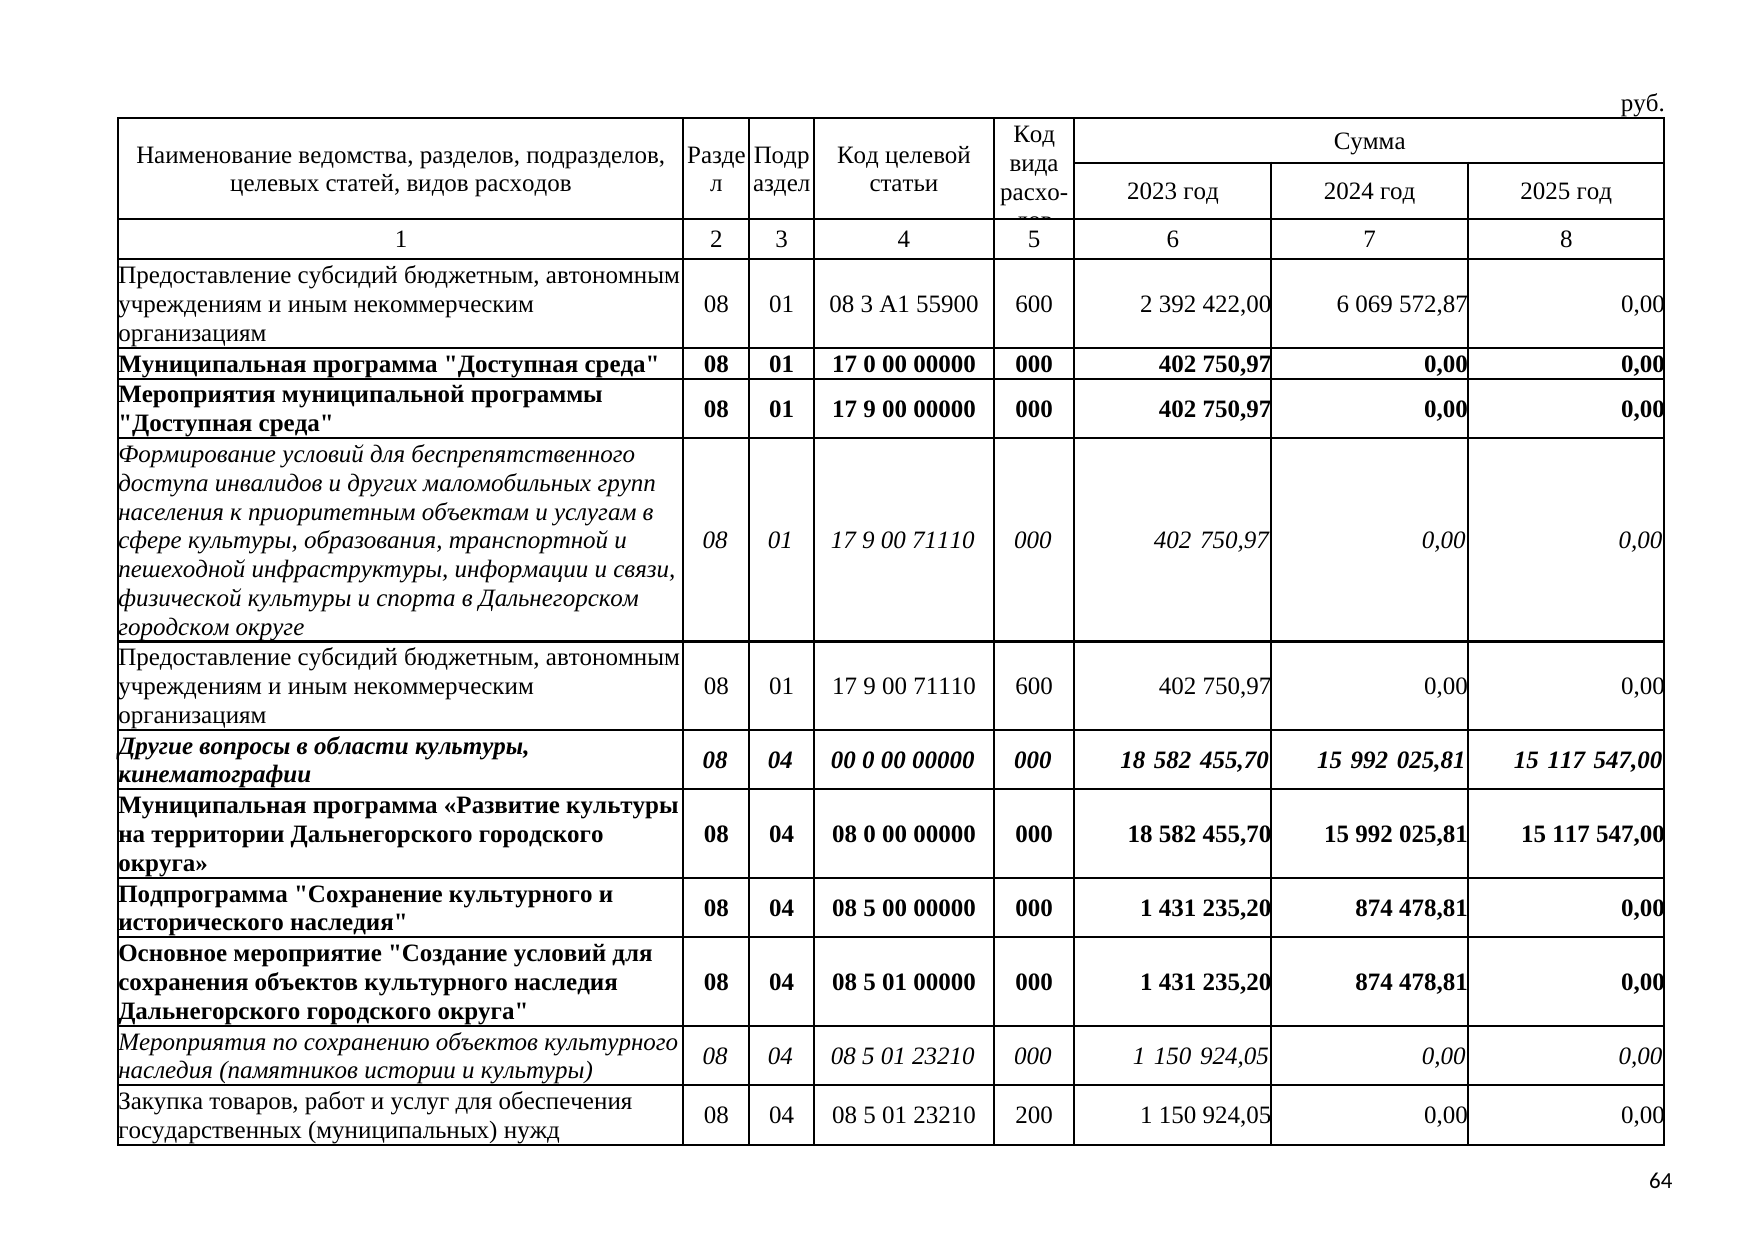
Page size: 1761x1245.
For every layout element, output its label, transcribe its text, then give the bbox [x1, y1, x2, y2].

table_cell 2025 год [1469, 164, 1663, 217]
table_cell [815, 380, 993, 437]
table_cell 7 [1272, 220, 1467, 258]
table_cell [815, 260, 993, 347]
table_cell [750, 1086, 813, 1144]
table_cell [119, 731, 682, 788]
table_cell 2 [684, 220, 748, 258]
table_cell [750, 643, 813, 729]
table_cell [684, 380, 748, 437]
table_cell 4 [815, 220, 993, 258]
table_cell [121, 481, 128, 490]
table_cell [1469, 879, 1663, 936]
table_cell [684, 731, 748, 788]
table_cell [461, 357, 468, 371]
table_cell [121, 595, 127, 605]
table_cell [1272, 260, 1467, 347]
table_cell 3 [750, 220, 813, 258]
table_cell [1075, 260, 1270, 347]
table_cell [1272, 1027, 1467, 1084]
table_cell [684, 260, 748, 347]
table_cell Раздел [684, 119, 748, 217]
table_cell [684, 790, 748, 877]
table_cell Код вида расхо- дов [995, 119, 1073, 217]
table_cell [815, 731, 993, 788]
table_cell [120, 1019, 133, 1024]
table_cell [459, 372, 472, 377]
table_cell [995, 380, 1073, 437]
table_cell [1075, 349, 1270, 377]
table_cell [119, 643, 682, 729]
table_cell 2024 год [1272, 164, 1467, 217]
table_cell Подраздел [750, 119, 813, 217]
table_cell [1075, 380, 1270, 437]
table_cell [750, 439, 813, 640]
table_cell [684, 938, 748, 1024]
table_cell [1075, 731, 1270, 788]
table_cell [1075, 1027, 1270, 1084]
table_cell 2023 год [1075, 164, 1270, 217]
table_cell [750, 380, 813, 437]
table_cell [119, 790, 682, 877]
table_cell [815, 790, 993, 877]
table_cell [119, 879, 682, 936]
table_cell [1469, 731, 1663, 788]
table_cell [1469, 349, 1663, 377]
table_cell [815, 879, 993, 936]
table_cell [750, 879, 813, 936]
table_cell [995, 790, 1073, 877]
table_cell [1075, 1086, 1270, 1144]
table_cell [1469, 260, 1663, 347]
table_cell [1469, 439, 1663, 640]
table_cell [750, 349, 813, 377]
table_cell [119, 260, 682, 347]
table_cell 1 [119, 220, 682, 258]
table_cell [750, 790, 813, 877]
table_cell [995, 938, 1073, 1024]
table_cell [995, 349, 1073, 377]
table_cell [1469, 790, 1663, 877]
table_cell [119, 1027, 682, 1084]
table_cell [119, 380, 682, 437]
table_cell Наименование ведомства, разделов, подразделов, целевых статей, видов расходов [119, 119, 682, 217]
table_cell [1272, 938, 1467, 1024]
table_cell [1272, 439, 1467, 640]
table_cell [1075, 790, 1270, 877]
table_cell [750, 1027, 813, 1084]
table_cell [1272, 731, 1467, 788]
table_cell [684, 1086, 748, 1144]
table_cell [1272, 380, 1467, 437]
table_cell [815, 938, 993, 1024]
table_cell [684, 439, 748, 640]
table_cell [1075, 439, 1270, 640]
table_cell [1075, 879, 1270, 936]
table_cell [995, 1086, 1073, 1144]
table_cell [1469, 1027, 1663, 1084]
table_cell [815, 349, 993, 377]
table_cell Код целевой статьи [815, 119, 993, 217]
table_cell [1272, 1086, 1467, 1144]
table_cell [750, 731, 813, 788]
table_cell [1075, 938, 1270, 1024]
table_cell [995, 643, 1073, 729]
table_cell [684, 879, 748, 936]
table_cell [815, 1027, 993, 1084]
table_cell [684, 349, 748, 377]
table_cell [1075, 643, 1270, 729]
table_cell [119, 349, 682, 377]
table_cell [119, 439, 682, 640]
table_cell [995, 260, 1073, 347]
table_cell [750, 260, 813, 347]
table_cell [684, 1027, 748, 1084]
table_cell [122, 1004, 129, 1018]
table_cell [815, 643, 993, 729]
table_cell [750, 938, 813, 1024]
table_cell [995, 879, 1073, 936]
table_header руб. [118, 89, 1664, 117]
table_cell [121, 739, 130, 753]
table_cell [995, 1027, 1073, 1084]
table_cell 6 [1075, 220, 1270, 258]
table_cell Сумма [1075, 119, 1663, 162]
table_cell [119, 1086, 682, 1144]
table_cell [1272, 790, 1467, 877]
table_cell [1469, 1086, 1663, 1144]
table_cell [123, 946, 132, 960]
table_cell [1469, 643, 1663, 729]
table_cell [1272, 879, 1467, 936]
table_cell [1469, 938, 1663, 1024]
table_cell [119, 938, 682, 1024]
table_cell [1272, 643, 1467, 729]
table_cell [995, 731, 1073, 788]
table_cell 8 [1469, 220, 1663, 258]
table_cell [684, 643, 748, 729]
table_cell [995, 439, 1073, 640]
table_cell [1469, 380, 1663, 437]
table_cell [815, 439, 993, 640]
table_cell 5 [995, 220, 1073, 258]
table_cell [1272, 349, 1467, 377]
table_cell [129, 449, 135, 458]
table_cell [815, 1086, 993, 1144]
